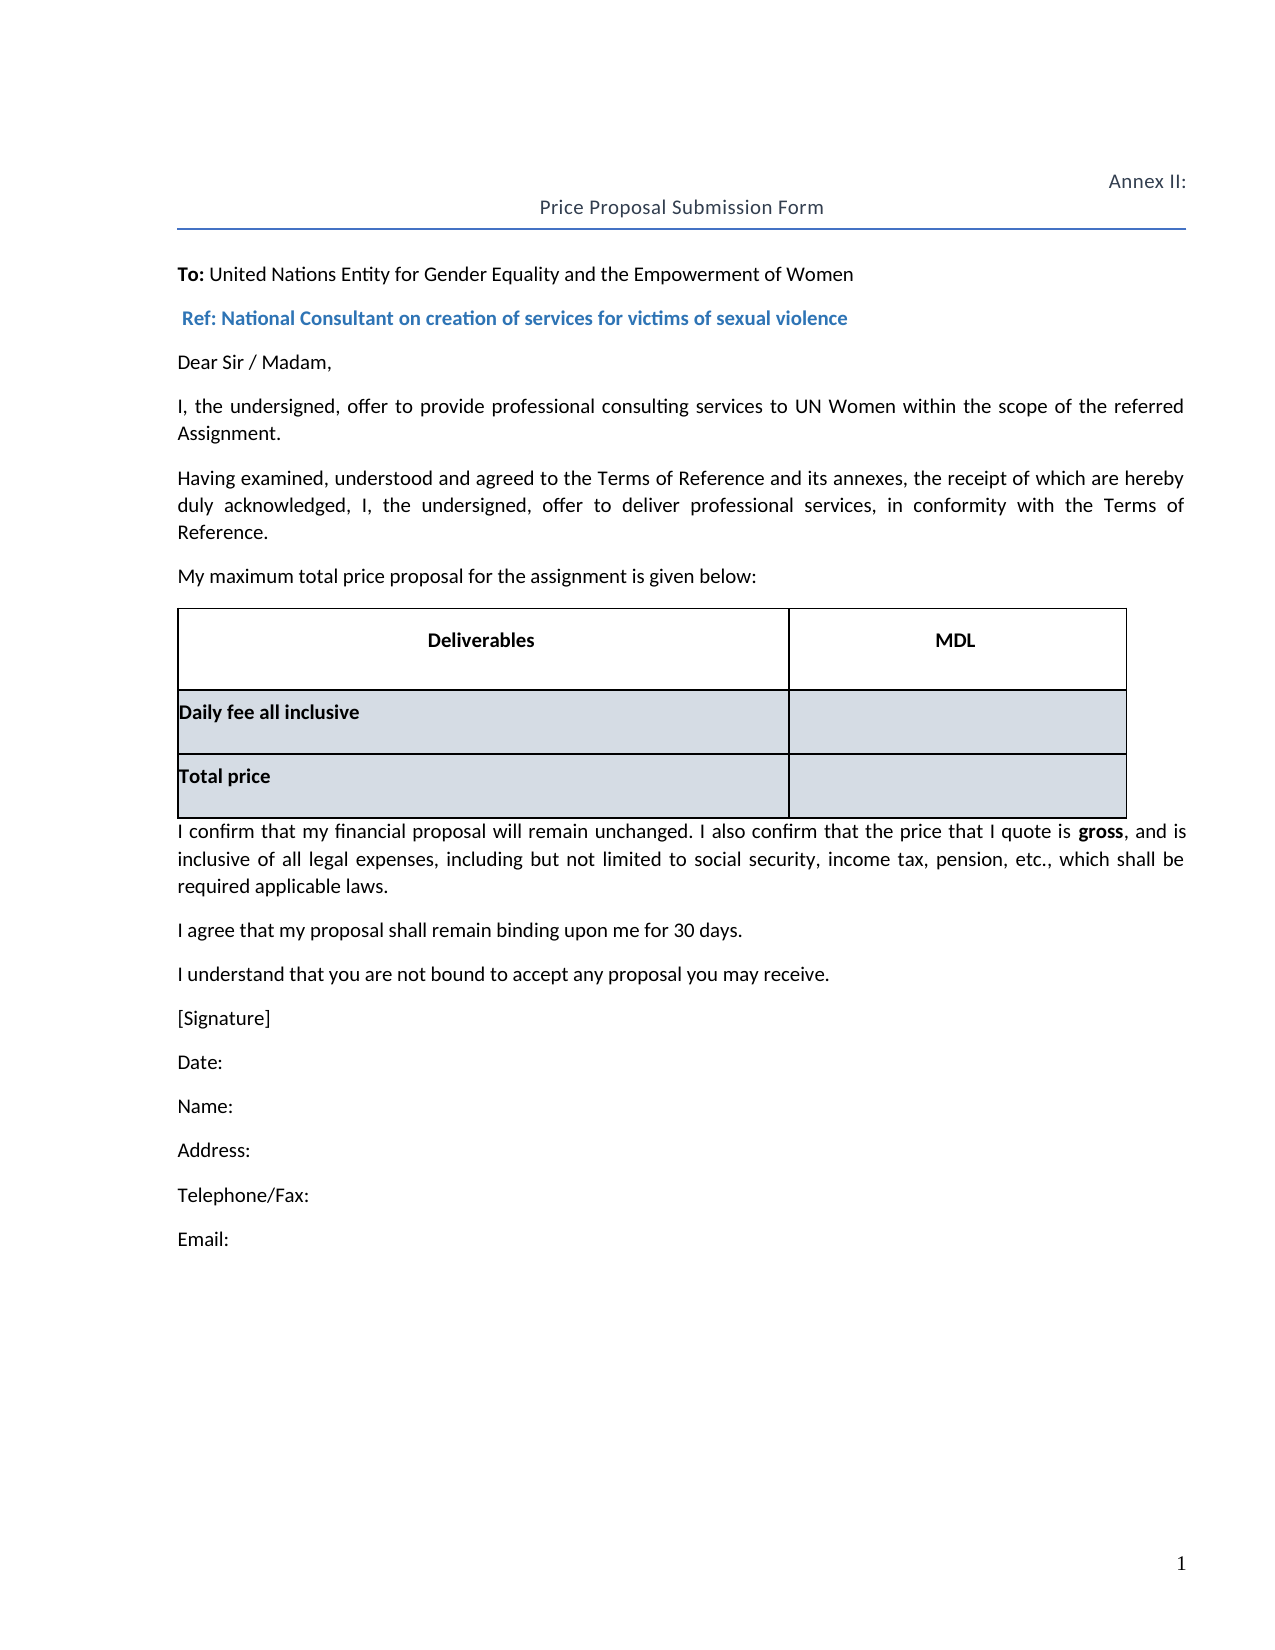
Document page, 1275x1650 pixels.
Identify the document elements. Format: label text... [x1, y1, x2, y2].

text Having examined, understood and agreed to the Terms of Reference and its annexes, the receipt of which are hereby duly acknowledged, I, the undersigned, offer to deliver professional services, in conformity with the Terms of Reference. [177, 465, 1186, 545]
table_header MDL [790, 609, 1126, 689]
text To: United Nations Entity for Gender Equality and the Empowerment of Women [177, 261, 1186, 286]
text Address: [177, 1138, 1186, 1163]
table_cell [790, 691, 1126, 753]
text Email: [177, 1226, 1186, 1251]
text I agree that my proposal shall remain binding upon me for 30 days. [177, 917, 1186, 943]
text Date: [177, 1049, 1186, 1075]
table_cell [790, 755, 1126, 817]
text My maximum total price proposal for the assignment is given below: [177, 563, 1186, 589]
title Annex II: [177, 168, 1186, 194]
table_header Deliverables [179, 609, 788, 689]
text [Signature] [177, 1006, 1186, 1031]
text I understand that you are not bound to accept any proposal you may receive. [177, 961, 1186, 987]
title Price Proposal Submission Form [177, 194, 1186, 228]
table_cell Daily fee all inclusive [179, 691, 788, 753]
text Ref: National Consultant on creation of services for victims of sexual violence [177, 305, 1186, 331]
table_cell Total price [179, 755, 788, 817]
text Dear Sir / Madam, [177, 349, 1186, 374]
text I confirm that my financial proposal will remain unchanged. I also confirm that the price that I quote is gross, and is inclusive of all legal expenses, including but not limited to social security, income tax, pension, etc., which shall be required applicable laws. [177, 818, 1186, 899]
text I, the undersigned, offer to provide professional consulting services to UN Women within the scope of the referred Assignment. [177, 393, 1186, 446]
text Telephone/Fax: [177, 1182, 1186, 1207]
text Name: [177, 1094, 1186, 1119]
